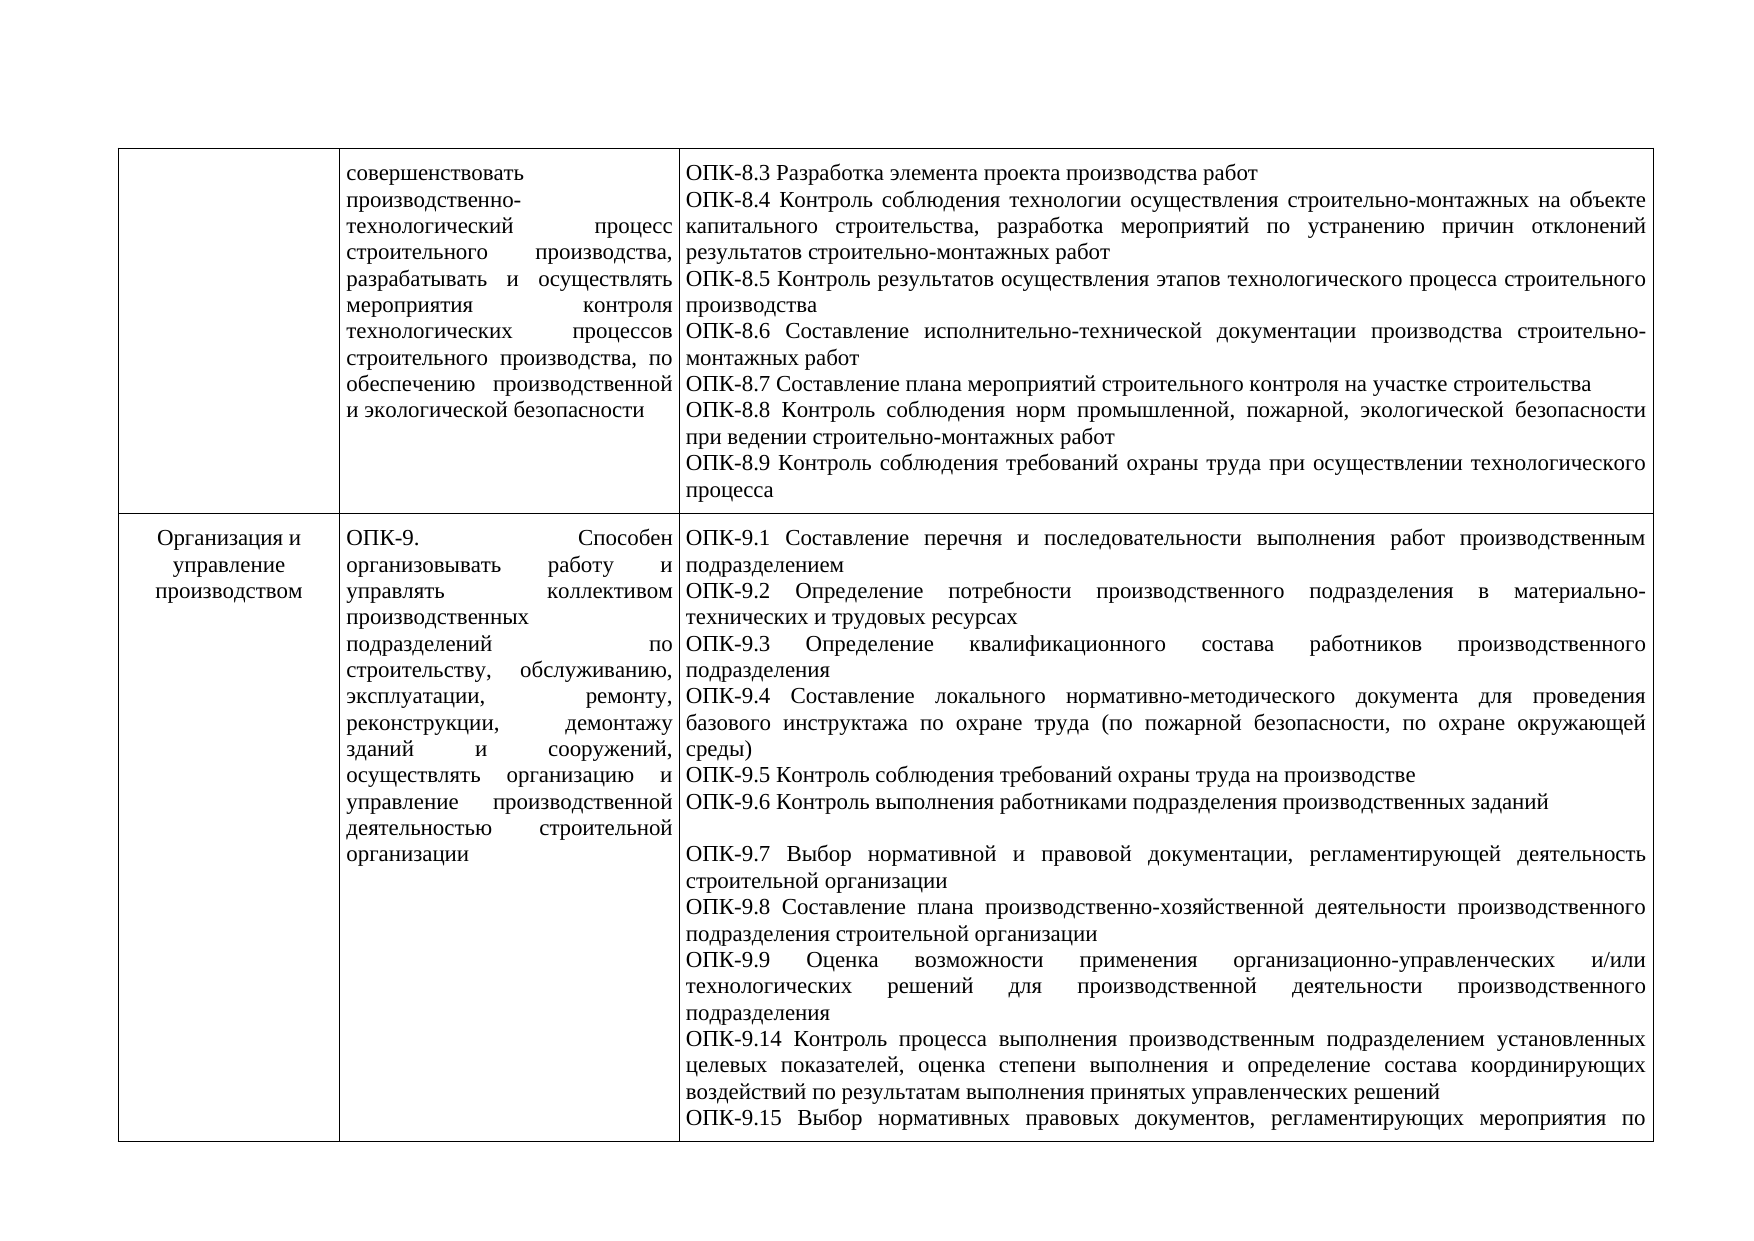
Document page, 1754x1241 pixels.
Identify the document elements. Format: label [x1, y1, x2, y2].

table_cell [340, 514, 679, 1141]
table_cell [680, 149, 1653, 513]
table_cell [340, 149, 679, 513]
table_cell [119, 149, 339, 513]
table_cell [680, 514, 1653, 1141]
table_cell [119, 514, 339, 1141]
